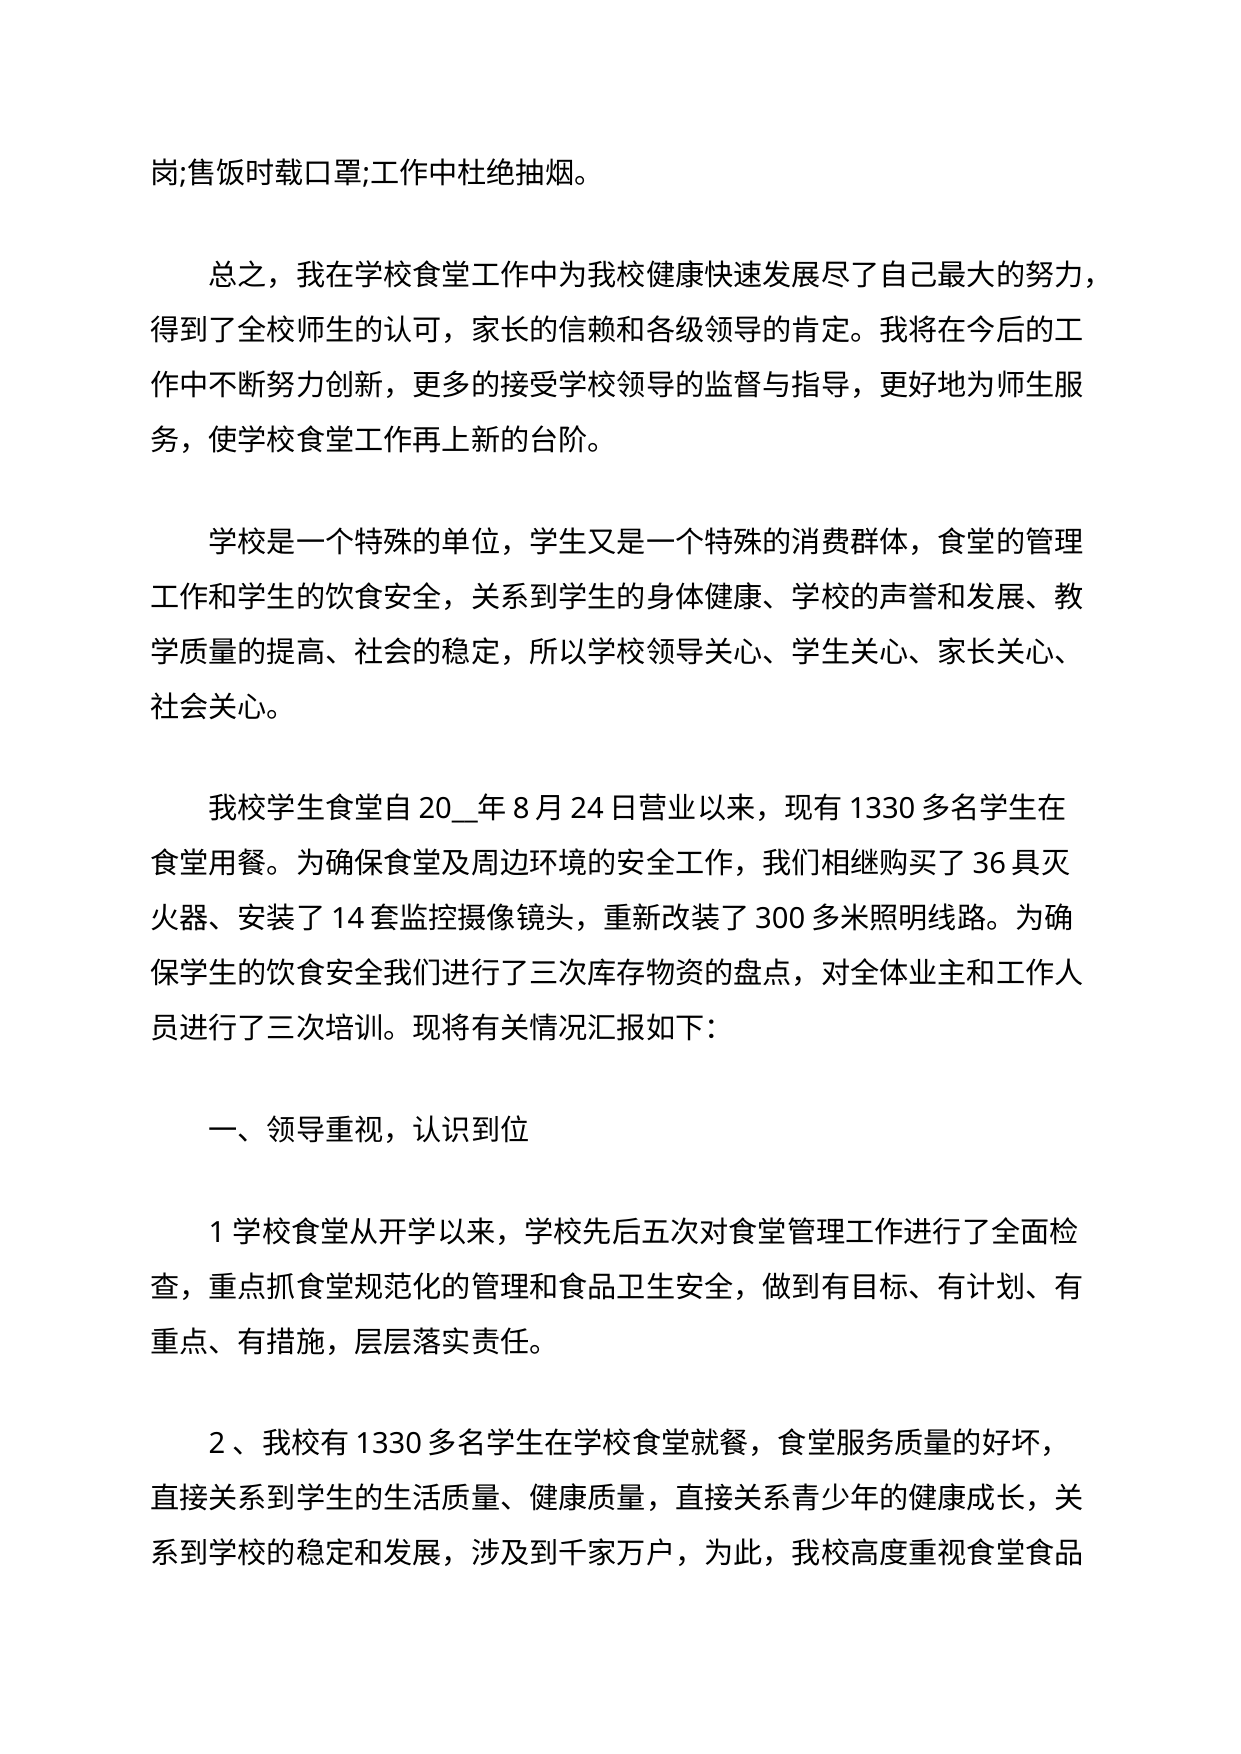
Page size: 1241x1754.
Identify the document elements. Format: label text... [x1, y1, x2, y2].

text 1 学校食堂从开学以来，学校先后五次对食堂管理工作进行了全面检查，重点抓食堂规范化的管理和食品卫生安全，做到有目标、有计划、有重点、有措施，层层落实责任。 [150, 1208, 1090, 1361]
text 学校是一个特殊的单位，学生又是一个特殊的消费群体，食堂的管理工作和学生的饮食安全，关系到学生的身体健康、学校的声誉和发展、教学质量的提高、社会的稳定，所以学校领导关心、学生关心、家长关心、社会关心。 [150, 518, 1090, 725]
text 一、领导重视，认识到位 [150, 1107, 1090, 1149]
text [150, 150, 1090, 192]
text 总之，我在学校食堂工作中为我校健康快速发展尽了自己最大的努力，得到了全校师生的认可，家长的信赖和各级领导的肯定。我将在今后的工作中不断努力创新，更多的接受学校领导的监督与指导，更好地为师生服务，使学校食堂工作再上新的台阶。 [150, 252, 1090, 459]
text 我校学生食堂自20__年8月24日营业以来，现有1330多名学生在食堂用餐。为确保食堂及周边环境的安全工作，我们相继购买了36具灭火器、安装了14套监控摄像镜头，重新改装了300多米照明线路。为确保学生的饮食安全我们进行了三次库存物资的盘点，对全体业主和工作人员进行了三次培训。现将有关情况汇报如下： [150, 785, 1090, 1047]
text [150, 1420, 1090, 1572]
